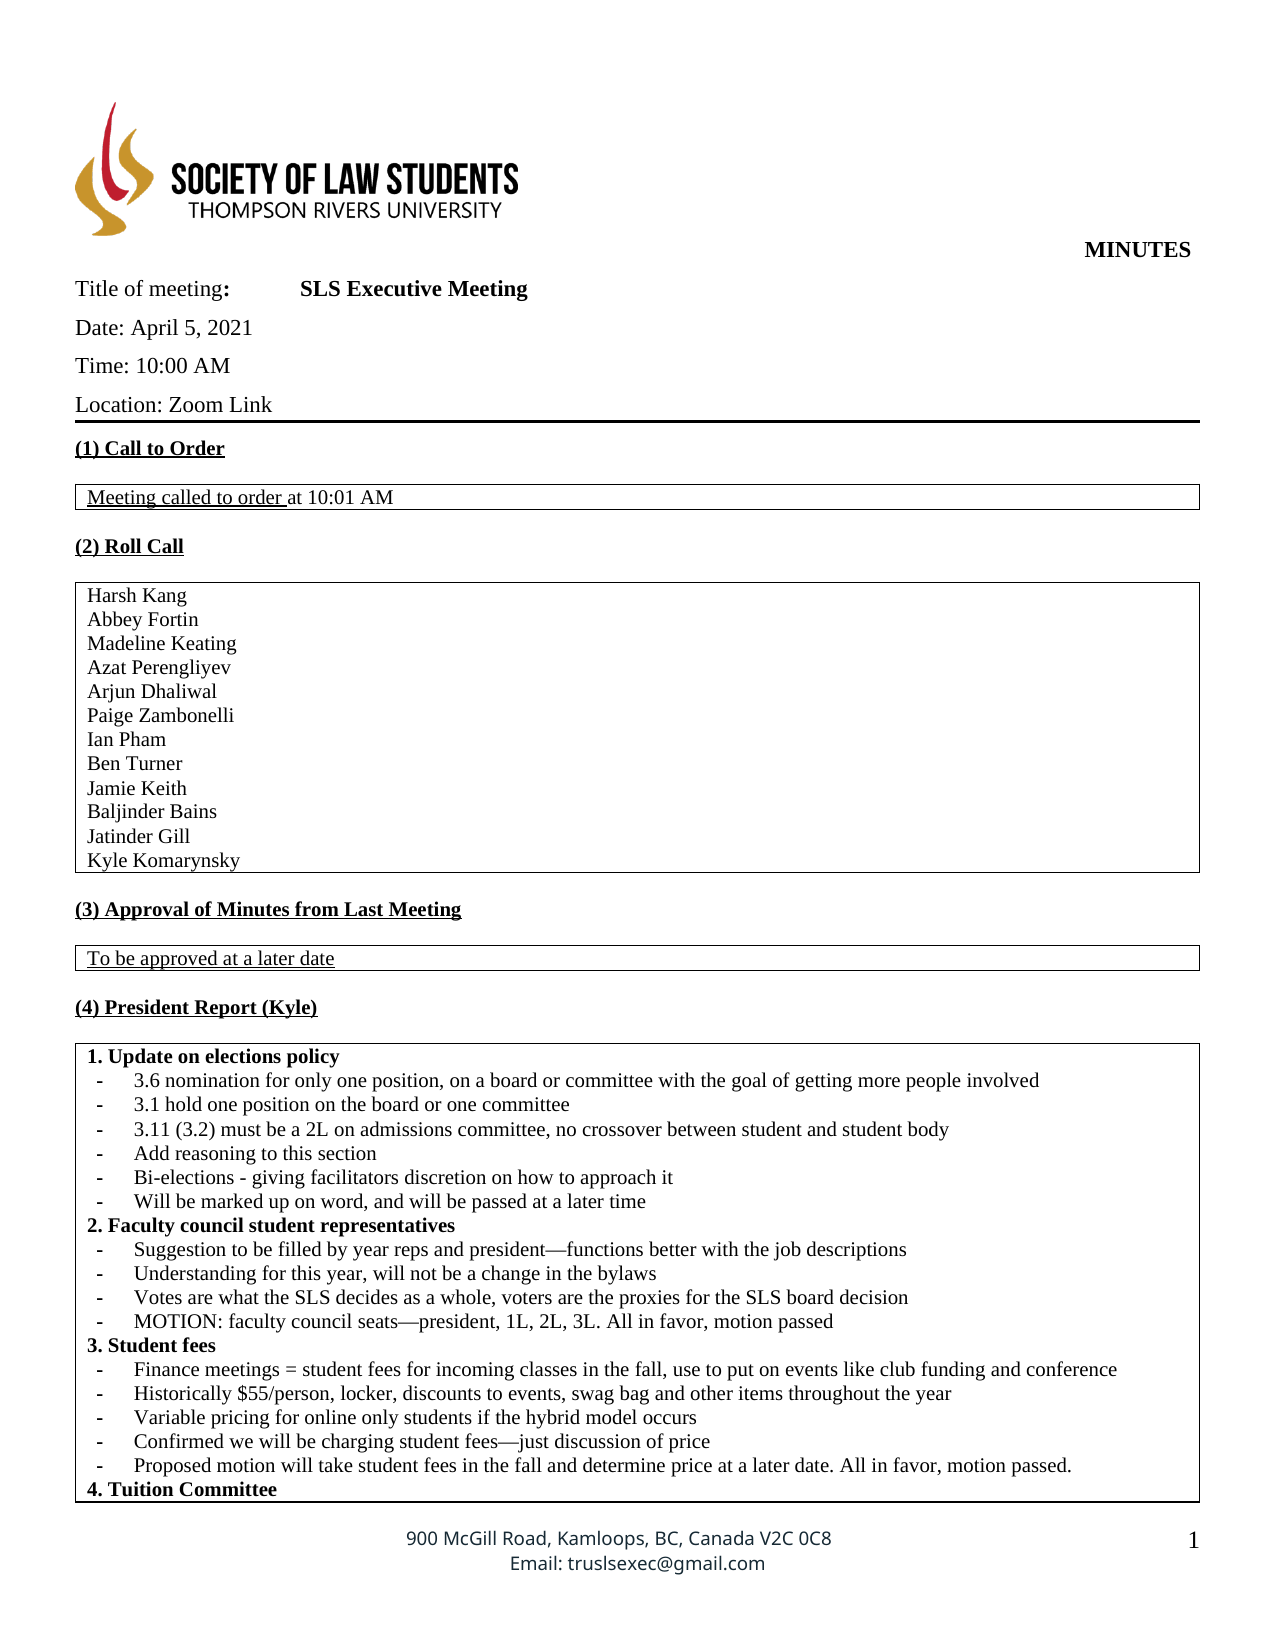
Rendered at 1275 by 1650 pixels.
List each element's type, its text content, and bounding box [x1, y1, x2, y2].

table_header To be approved at a later date [76, 946, 1199, 970]
table_header Meeting called to order at 10:01 AM [76, 485, 1199, 509]
text Time: 10:00 AM [75, 352, 1200, 379]
text Date: April 5, 2021 [75, 314, 1200, 340]
table_header Harsh Kang Abbey Fortin Madeline Keating Azat Perengliyev Arjun Dhaliwal Paige Zambonelli Ian Pham Ben Turner Jamie Keith Baljinder Bains Jatinder Gill Kyle Komarynsky [76, 583, 1199, 872]
text Location: Zoom Link [75, 391, 1200, 420]
text Title of meeting: SLS Executive Meeting [75, 275, 1200, 301]
text (3) Approval of Minutes from Last Meeting [75, 897, 1200, 921]
picture [75, 102, 518, 236]
text (1) Call to Order [75, 435, 1200, 459]
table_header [76, 1044, 1199, 1501]
text (4) President Report (Kyle) [75, 995, 1200, 1019]
text (2) Roll Call [75, 534, 1200, 558]
